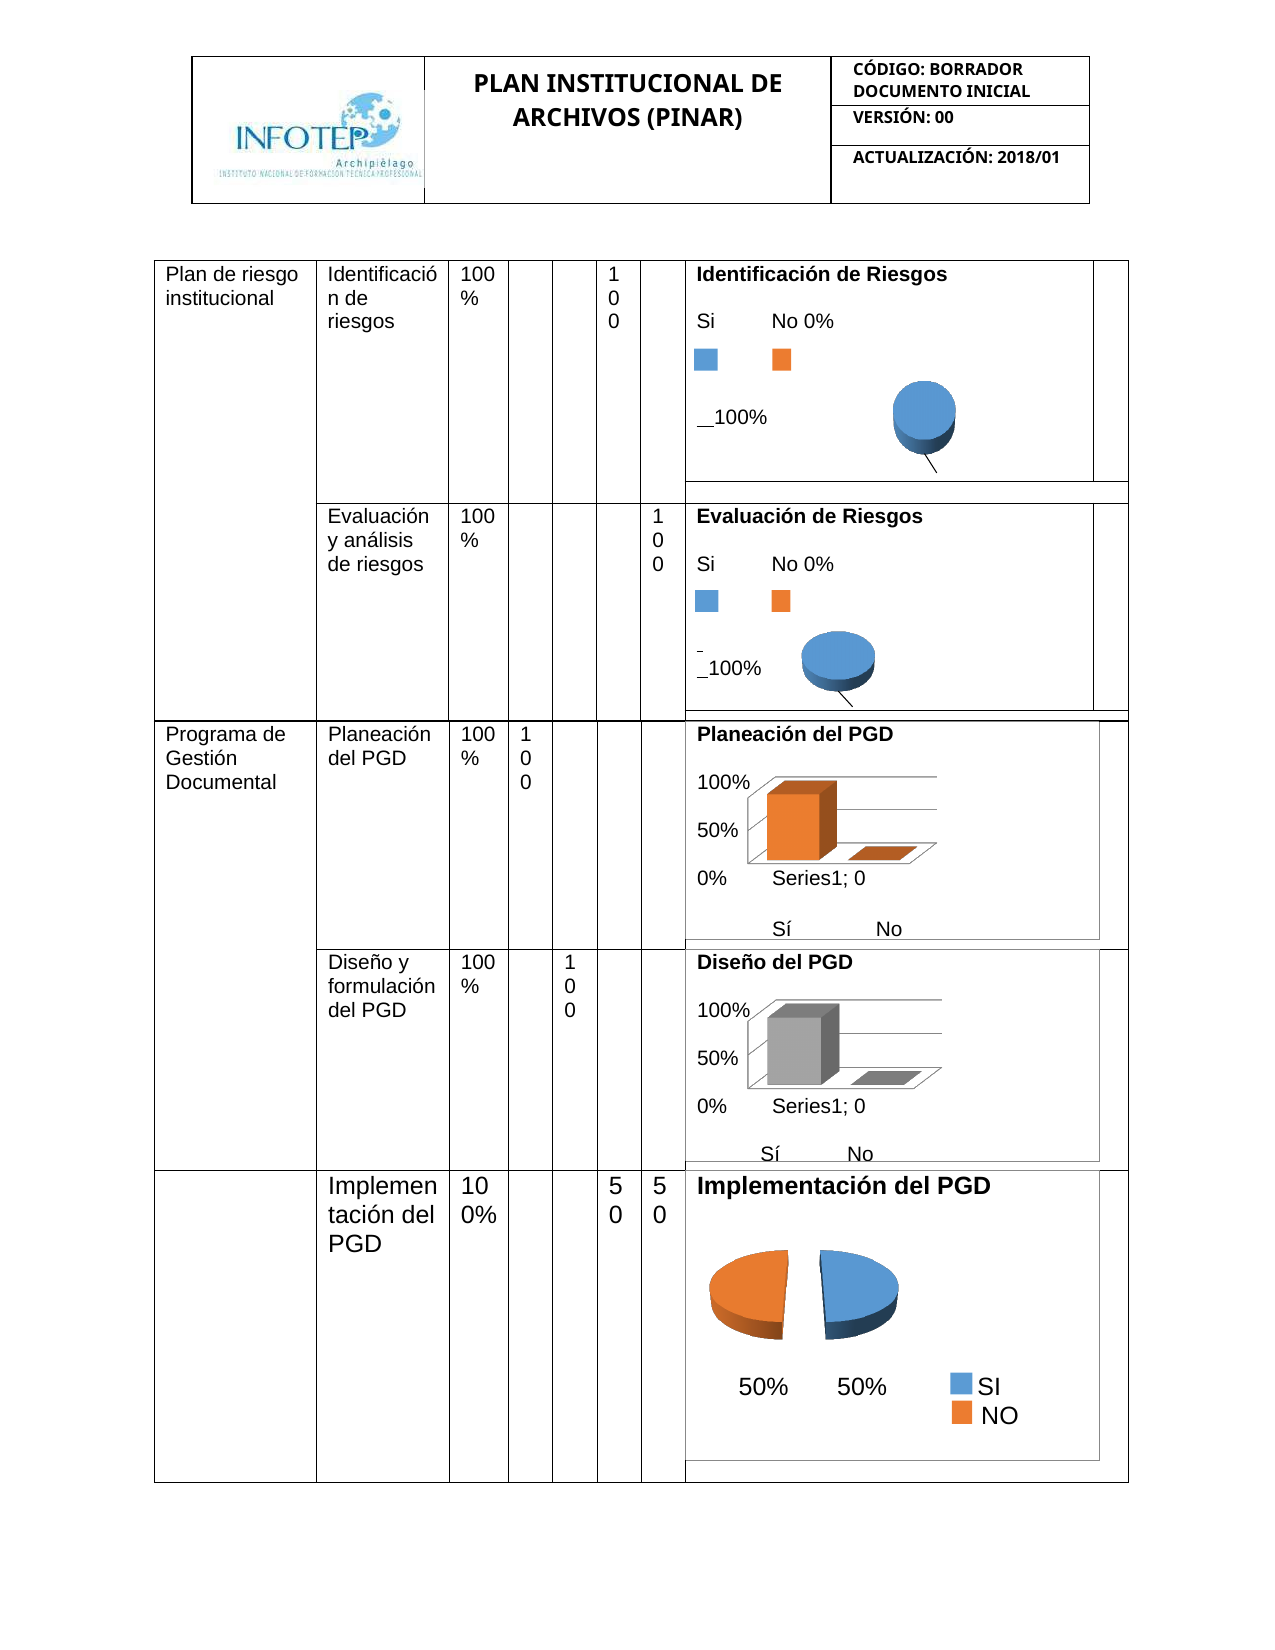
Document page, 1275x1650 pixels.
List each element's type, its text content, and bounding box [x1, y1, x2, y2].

picture [686, 1242, 921, 1354]
table_cell [686, 939, 1128, 949]
table_header [642, 722, 685, 949]
table_cell [1100, 1171, 1128, 1460]
table_cell Evaluación de Riesgos Si No 0% 100% [686, 504, 1093, 710]
table_cell [509, 504, 552, 719]
picture [746, 774, 939, 865]
table_cell [686, 1460, 1128, 1482]
table_cell [641, 261, 685, 503]
table_cell [642, 950, 685, 1170]
table_cell [686, 1161, 1128, 1170]
table_header [553, 722, 597, 949]
picture [213, 90, 425, 188]
table_cell Diseño del PGD 100% 50% 0% Series1; 0 Sí No [686, 950, 1099, 1161]
table_cell 50 [642, 1171, 685, 1482]
table_header [1100, 722, 1128, 939]
table_cell Identificación de Riesgos Si No 0% 100% [686, 261, 1093, 481]
table_cell 100% [449, 504, 508, 719]
table_cell [1100, 950, 1128, 1161]
table_cell [155, 1171, 316, 1482]
table_cell [553, 261, 596, 503]
table_cell 100 [597, 261, 640, 503]
table_cell [598, 950, 641, 1170]
table_cell 100% [449, 261, 508, 503]
table_cell [1094, 261, 1128, 481]
table_cell Evaluación y análisis de riesgos [317, 504, 448, 719]
table_cell [509, 261, 552, 503]
table_cell Identificación de riesgos [317, 261, 448, 503]
table_cell [686, 482, 1128, 503]
table_cell [553, 504, 596, 719]
table_cell Diseño y formulación del PGD [317, 950, 449, 1170]
table_cell 100 [553, 950, 597, 1170]
picture [746, 997, 944, 1090]
table_cell [509, 1171, 552, 1482]
table_header 100 [509, 722, 552, 949]
table_header Planeación del PGD 100% 50% 0% Series1; 0 Sí No [686, 722, 1099, 939]
table_cell Implementación del PGD [317, 1171, 449, 1482]
table_cell 100% [450, 1171, 508, 1482]
table_cell [597, 504, 640, 719]
table_cell 50 [598, 1171, 641, 1482]
table_cell Implementación del PGD 50% 50% SI NO [686, 1171, 1099, 1460]
table_cell [1094, 504, 1128, 710]
table_cell [553, 1171, 597, 1482]
table_header Planeación del PGD [317, 722, 449, 949]
table_header [598, 722, 641, 949]
table_cell [509, 950, 552, 1170]
table_cell 100% [450, 950, 508, 1170]
table_cell 100 [641, 504, 685, 719]
table_header 100% [450, 722, 508, 949]
table_cell [686, 711, 1128, 719]
table_header Programa de Gestión Documental [155, 722, 316, 1170]
table_cell Plan de riesgo institucional [155, 261, 316, 719]
